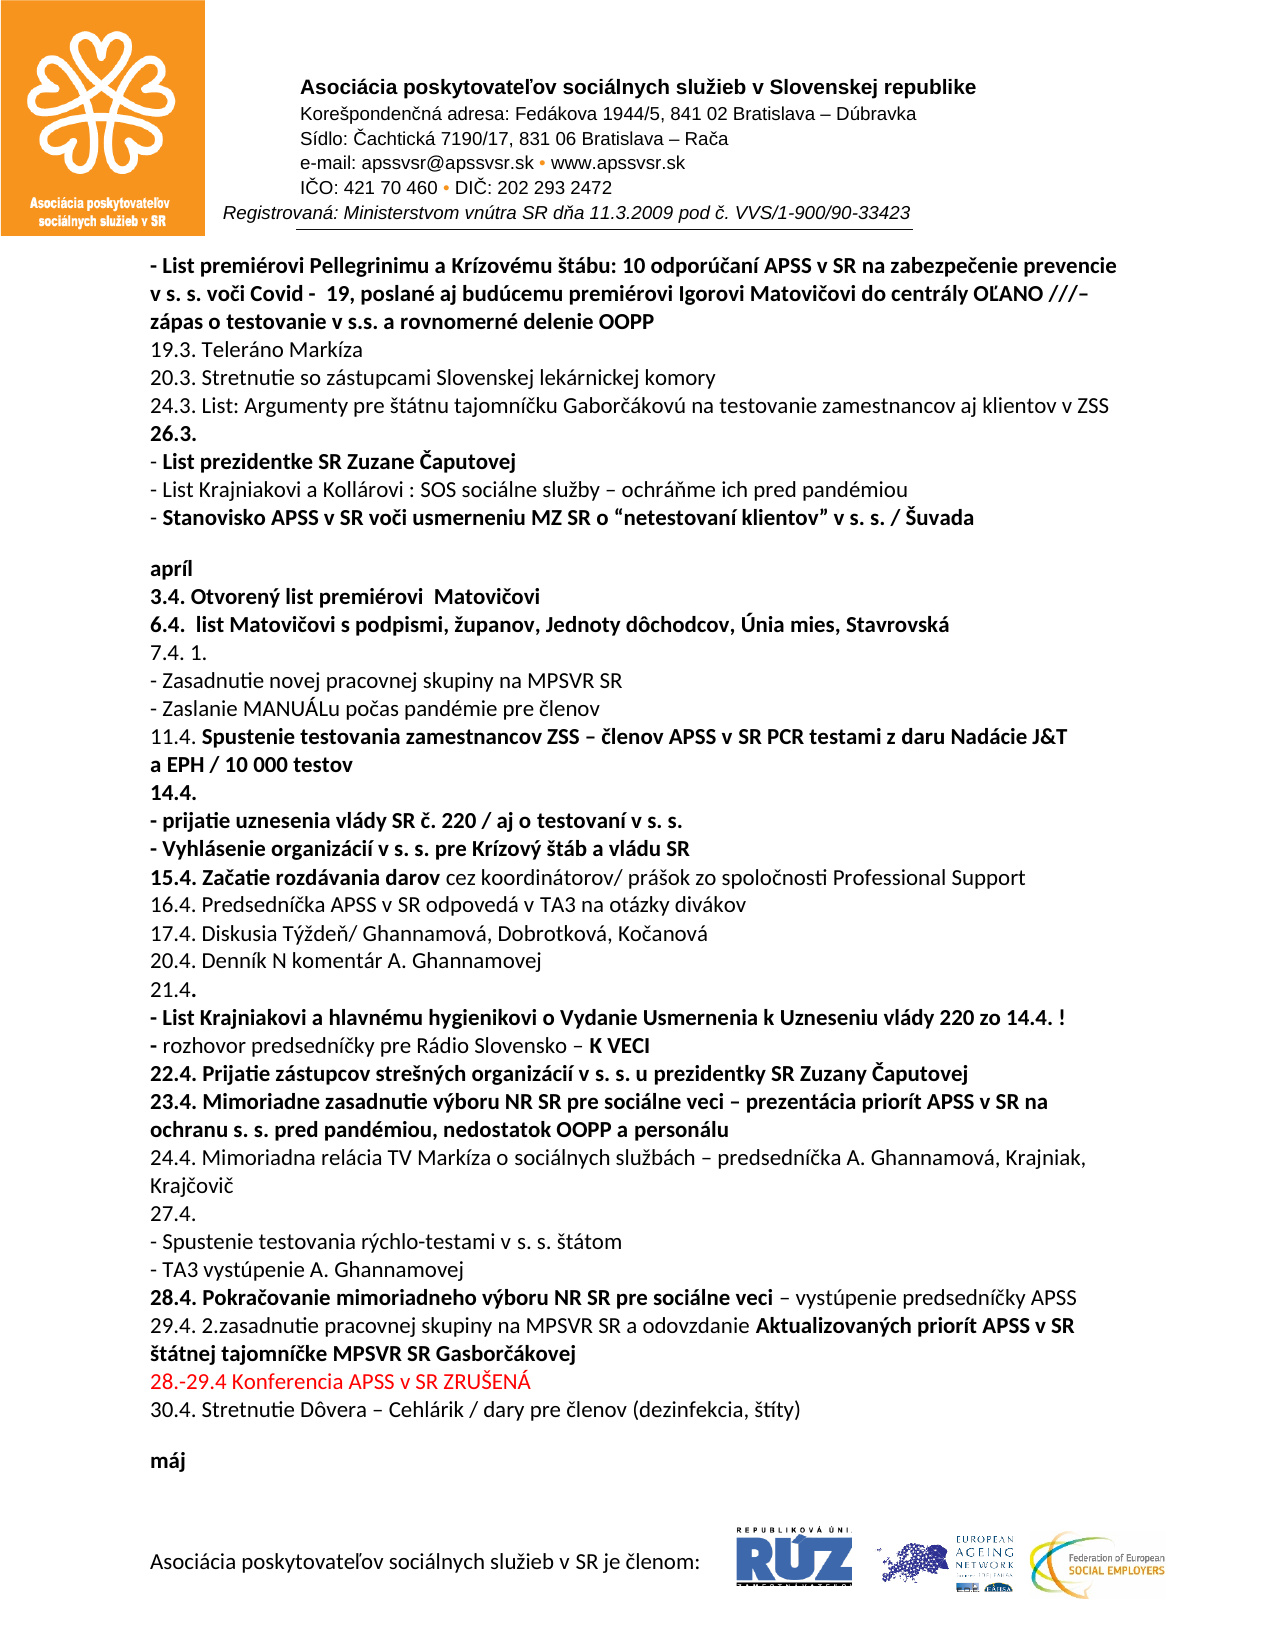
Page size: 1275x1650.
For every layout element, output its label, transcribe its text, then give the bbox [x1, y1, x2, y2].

text 14.4. [150, 778, 1125, 807]
text 3.4. Otvorený list premiérovi Matovičovi [150, 582, 1125, 610]
text 27.4. [150, 1199, 1125, 1227]
text 30.4. Stretnutie Dôvera – Cehlárik / dary pre členov (dezinfekcia, štíty) [150, 1395, 1125, 1423]
text 20.3. Stretnutie so zástupcami Slovenskej lekárnickej komory [150, 363, 1125, 391]
text - Zasadnutie novej pracovnej skupiny na MPSVR SR [150, 666, 1125, 694]
text 6.4. list Matovičovi s podpismi, županov, Jednoty dôchodcov, Únia mies, Stavrovská [150, 610, 1125, 638]
text - Zaslanie MANUÁLu počas pandémie pre členov [150, 694, 1125, 722]
picture [736, 1526, 852, 1586]
text 11.4. Spustenie testovania zamestnancov ZSS – členov APSS v SR PCR testami z daru Nadácie J&T a EPH / 10 000 testov [150, 722, 1125, 778]
text - List premiérovi Pellegrinimu a Krízovému štábu: 10 odporúčaní APSS v SR na zabezpečenie prevencie v s. s. voči Covid - 19, poslané aj budúcemu premiérovi Igorovi Matovičovi do centrály OĽANO ///– zápas o testovanie v s.s. a rovnomerné delenie OOPP [150, 251, 1125, 335]
text 20.4. Denník N komentár A. Ghannamovej [150, 947, 1125, 975]
text - List Krajniakovi a Kollárovi : SOS sociálne služby – ochráňme ich pred pandémiou [150, 475, 1125, 503]
text 21.4. [150, 975, 1125, 1003]
text - rozhovor predsedníčky pre Rádio Slovensko – K VECI [150, 1031, 1125, 1059]
text 29.4. 2.zasadnutie pracovnej skupiny na MPSVR SR a odovzdanie Aktualizovaných priorít APSS v SR štátnej tajomníčke MPSVR SR Gasborčákovej [150, 1311, 1125, 1367]
text - List Krajniakovi a hlavnému hygienikovi o Vydanie Usmernenia k Uzneseniu vlády 220 zo 14.4. ! [150, 1003, 1125, 1031]
text 24.3. List: Argumenty pre štátnu tajomníčku Gaborčákovú na testovanie zamestnancov aj klientov v ZSS [150, 391, 1125, 419]
picture [870, 1528, 1014, 1598]
text - List prezidentke SR Zuzane Čaputovej [150, 447, 1125, 475]
text 28.4. Pokračovanie mimoriadneho výboru NR SR pre sociálne veci – vystúpenie predsedníčky APSS [150, 1283, 1125, 1311]
text - prijatie uznesenia vlády SR č. 220 / aj o testovaní v s. s. [150, 807, 1125, 834]
text 24.4. Mimoriadna relácia TV Markíza o sociálnych službách – predsedníčka A. Ghannamová, Krajniak, Krajčovič [150, 1143, 1125, 1199]
text 17.4. Diskusia Týždeň/ Ghannamová, Dobrotková, Kočanová [150, 919, 1125, 947]
text 19.3. Teleráno Markíza [150, 335, 1125, 363]
text - Spustenie testovania rýchlo-testami v s. s. štátom [150, 1227, 1125, 1255]
text - TA3 vystúpenie A. Ghannamovej [150, 1255, 1125, 1283]
text 16.4. Predsedníčka APSS v SR odpovedá v TA3 na otázky divákov [150, 891, 1125, 919]
text 28.-29.4 Konferencia APSS v SR ZRUŠENÁ [150, 1367, 1125, 1395]
text 7.4. 1. [150, 638, 1125, 666]
text 23.4. Mimoriadne zasadnutie výboru NR SR pre sociálne veci – prezentácia priorít APSS v SR na ochranu s. s. pred pandémiou, nedostatok OOPP a personálu [150, 1087, 1125, 1143]
text apríl [150, 554, 1125, 582]
text - Vyhlásenie organizácií v s. s. pre Krízový štáb a vládu SR [150, 834, 1125, 863]
text 15.4. Začatie rozdávania darov cez koordinátorov/ prášok zo spoločnosti Professional Support [150, 863, 1125, 891]
text 26.3. [150, 419, 1125, 447]
text máj [150, 1446, 1125, 1474]
text - Stanovisko APSS v SR voči usmerneniu MZ SR o “netestovaní klientov” v s. s. / Šuvada [150, 503, 1125, 531]
picture [1029, 1531, 1167, 1599]
text 22.4. Prijatie zástupcov strešných organizácií v s. s. u prezidentky SR Zuzany Čaputovej [150, 1059, 1125, 1087]
picture [0, 0, 205, 236]
